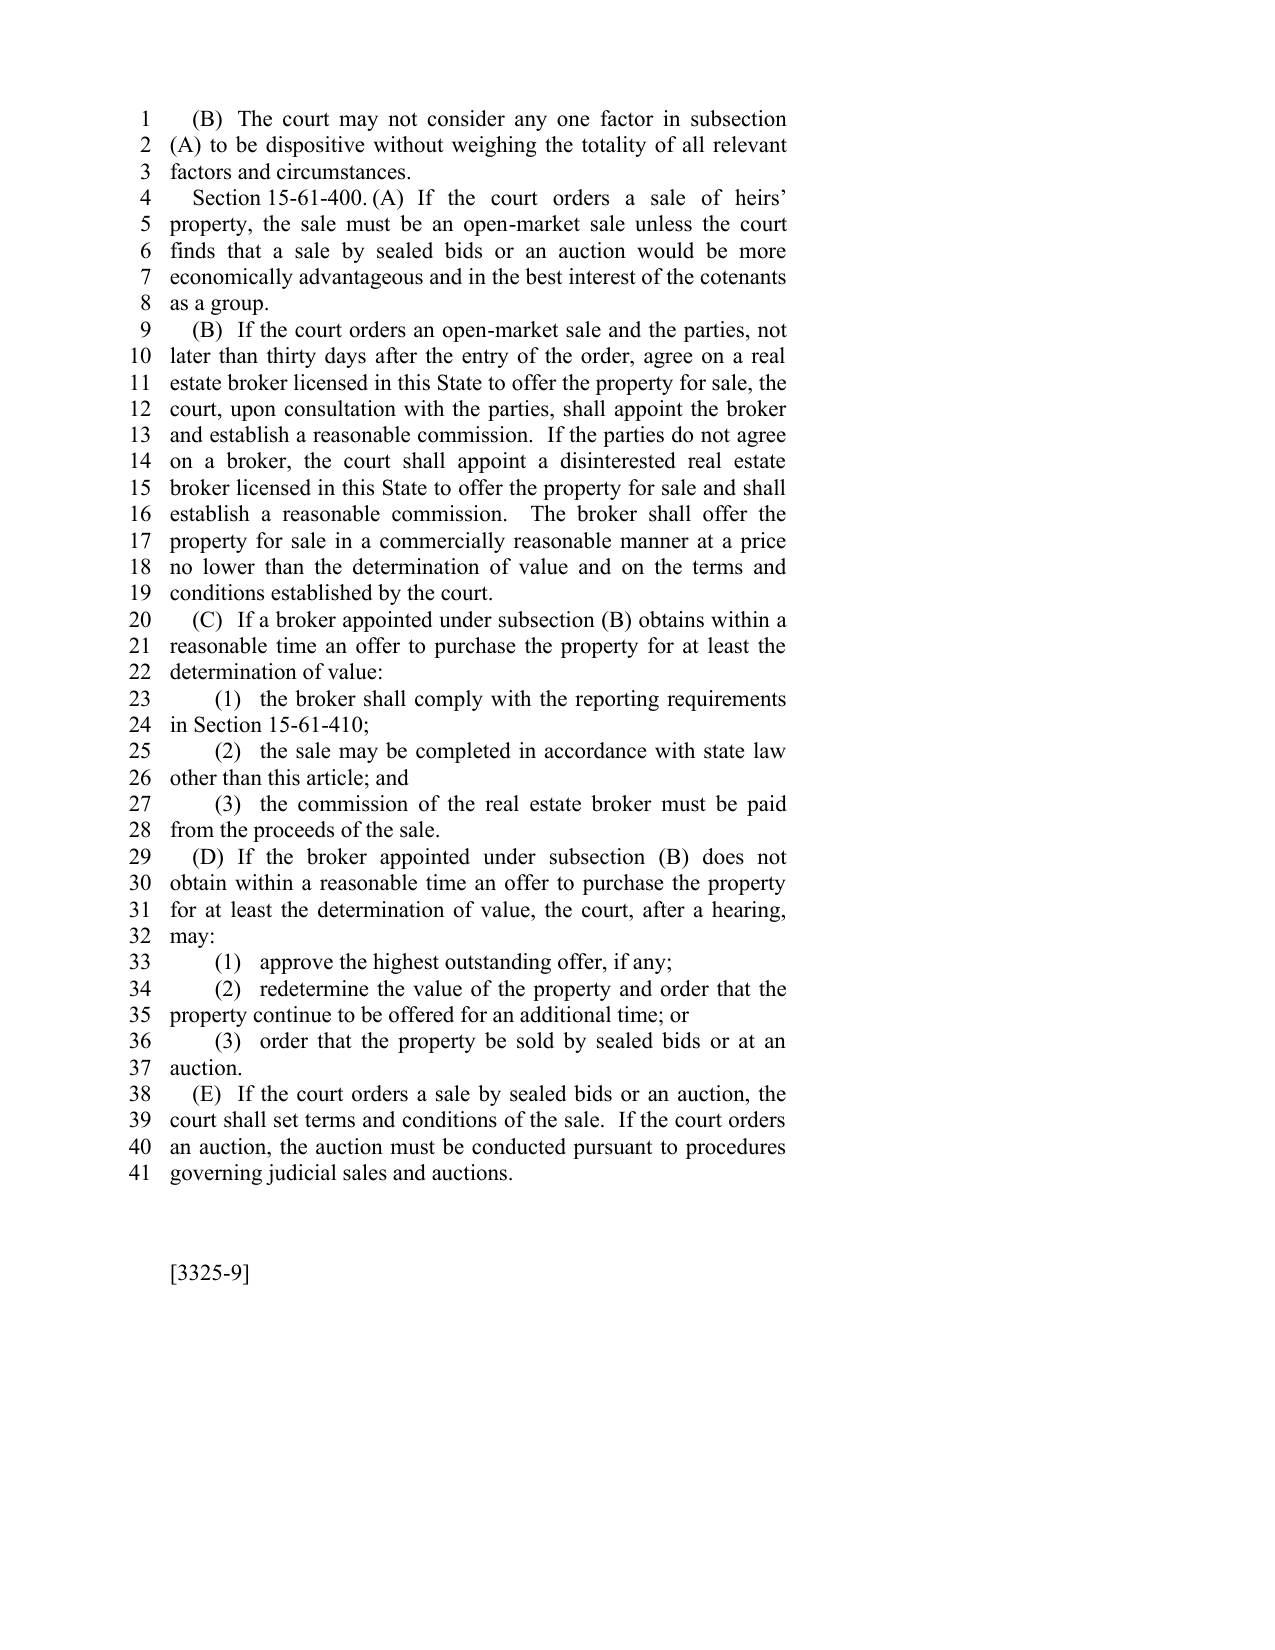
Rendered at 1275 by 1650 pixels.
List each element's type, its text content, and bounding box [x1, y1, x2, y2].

text (2) the sale may be completed in accordance with state law other than this article; and [169, 737, 787, 790]
text Section 15-61-400. (A) If the court orders a sale of heirs’ property, the sale must be an open-market sale unless the court finds that a sale by sealed bids or an auction would be more economically advantageous and in the best interest of the cotenants as a group. [169, 184, 787, 316]
text (2) redetermine the value of the property and order that the property continue to be offered for an additional time; or [169, 975, 787, 1027]
text (3) order that the property be sold by sealed bids or at an auction. [169, 1027, 787, 1080]
text (B) The court may not consider any one factor in subsection (A) to be dispositive without weighing the totality of all relevant factors and circumstances. [169, 105, 787, 184]
text (3) the commission of the real estate broker must be paid from the proceeds of the sale. [169, 790, 787, 843]
text (1) approve the highest outstanding offer, if any; [169, 948, 787, 975]
text (B) If the court orders an open-market sale and the parties, not later than thirty days after the entry of the order, agree on a real estate broker licensed in this State to offer the property for sale, the court, upon consultation with the parties, shall appoint the broker and establish a reasonable commission. If the parties do not agree on a broker, the court shall appoint a disinterested real estate broker licensed in this State to offer the property for sale and shall establish a reasonable commission. The broker shall offer the property for sale in a commercially reasonable manner at a price no lower than the determination of value and on the terms and conditions established by the court. [169, 316, 787, 606]
text (1) the broker shall comply with the reporting requirements in Section 15-61-410; [169, 685, 787, 737]
text (C) If a broker appointed under subsection (B) obtains within a reasonable time an offer to purchase the property for at least the determination of value: [169, 606, 787, 685]
text (E) If the court orders a sale by sealed bids or an auction, the court shall set terms and conditions of the sale. If the court orders an auction, the auction must be conducted pursuant to procedures governing judicial sales and auctions. [169, 1080, 787, 1186]
text (D) If the broker appointed under subsection (B) does not obtain within a reasonable time an offer to purchase the property for at least the determination of value, the court, after a hearing, may: [169, 843, 787, 948]
